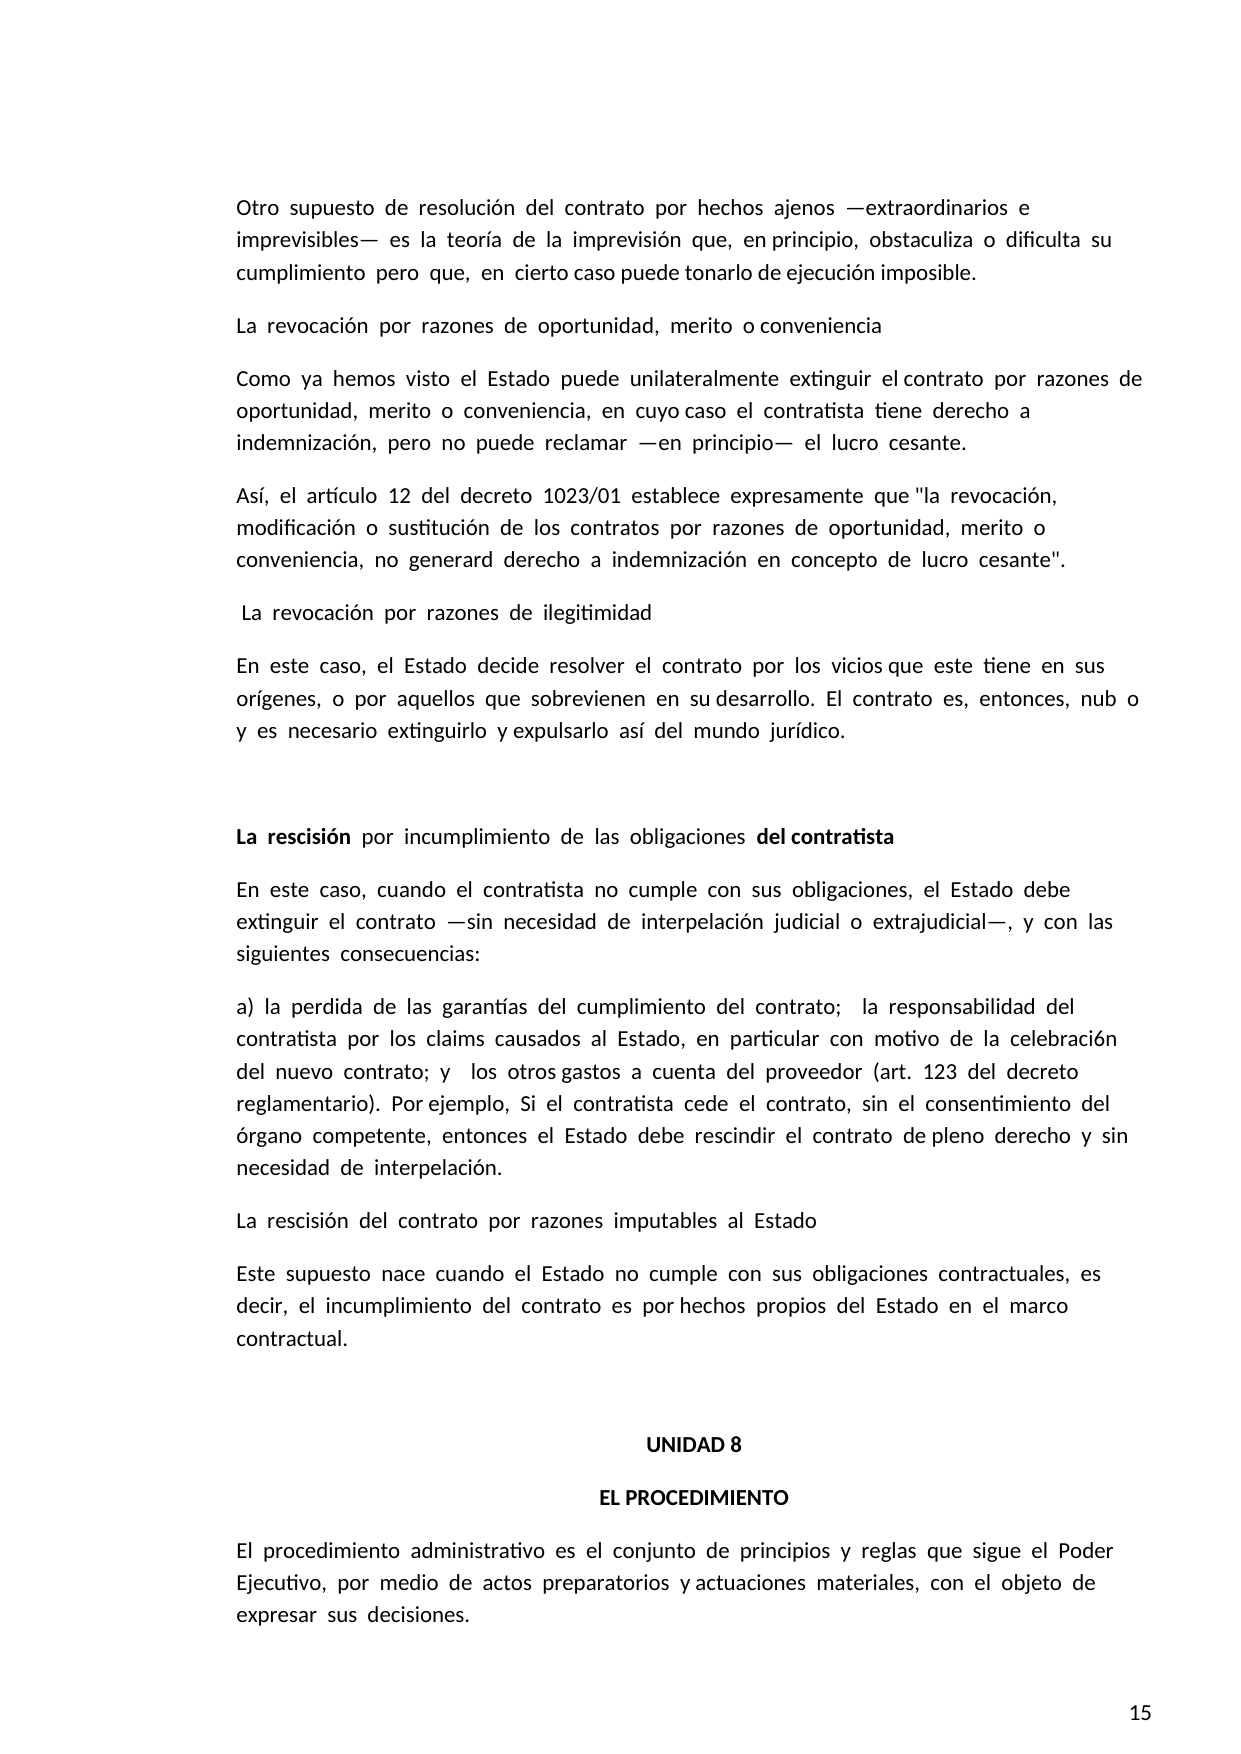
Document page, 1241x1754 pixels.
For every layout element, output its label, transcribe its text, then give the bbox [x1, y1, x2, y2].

text UNIDAD 8 [236, 1430, 1152, 1458]
text El procedimiento administrativo es el conjunto de principios y reglas que sigue el Poder Ejecutivo, por medio de actos preparatorios y actuaciones materiales, con el objeto de expresar sus decisiones. [236, 1536, 1152, 1628]
text a) la perdida de las garantías del cumplimiento del contrato; la responsabilidad del contratista por los claims causados al Estado, en particular con motivo de la celebraci6n del nuevo contrato; y los otros gastos a cuenta del proveedor (art. 123 del decreto reglamentario). Por ejemplo, Si el contratista cede el contrato, sin el consentimiento del órgano competente, entonces el Estado debe rescindir el contrato de pleno derecho y sin necesidad de interpelación. [236, 992, 1152, 1181]
text Como ya hemos visto el Estado puede unilateralmente extinguir el contrato por razones de oportunidad, merito o conveniencia, en cuyo caso el contratista tiene derecho a indemnización, pero no puede reclamar —en principio— el lucro cesante. [236, 364, 1152, 456]
text La rescisión del contrato por razones imputables al Estado [236, 1206, 1152, 1234]
text EL PROCEDIMIENTO [236, 1483, 1152, 1511]
text La rescisión por incumplimiento de las obligaciones del contratista [236, 822, 1152, 850]
text La revocación por razones de ilegitimidad [236, 598, 1152, 627]
text En este caso, el Estado decide resolver el contrato por los vicios que este tiene en sus orígenes, o por aquellos que sobrevienen en su desarrollo. El contrato es, entonces, nub o y es necesario extinguirlo y expulsarlo así del mundo jurídico. [236, 652, 1152, 744]
text Así, el artículo 12 del decreto 1023/01 establece expresamente que "la revocación, modificación o sustitución de los contratos por razones de oportunidad, merito o conveniencia, no generard derecho a indemnización en concepto de lucro cesante". [236, 481, 1152, 573]
text Otro supuesto de resolución del contrato por hechos ajenos —extraordinarios e imprevisibles— es la teoría de la imprevisión que, en principio, obstaculiza o dificulta su cumplimiento pero que, en cierto caso puede tonarlo de ejecución imposible. [236, 193, 1152, 286]
text La revocación por razones de oportunidad, merito o conveniencia [236, 311, 1152, 339]
text Este supuesto nace cuando el Estado no cumple con sus obligaciones contractuales, es decir, el incumplimiento del contrato es por hechos propios del Estado en el marco contractual. [236, 1259, 1152, 1352]
text En este caso, cuando el contratista no cumple con sus obligaciones, el Estado debe extinguir el contrato —sin necesidad de interpelación judicial o extrajudicial—, y con las siguientes consecuencias: [236, 875, 1152, 967]
